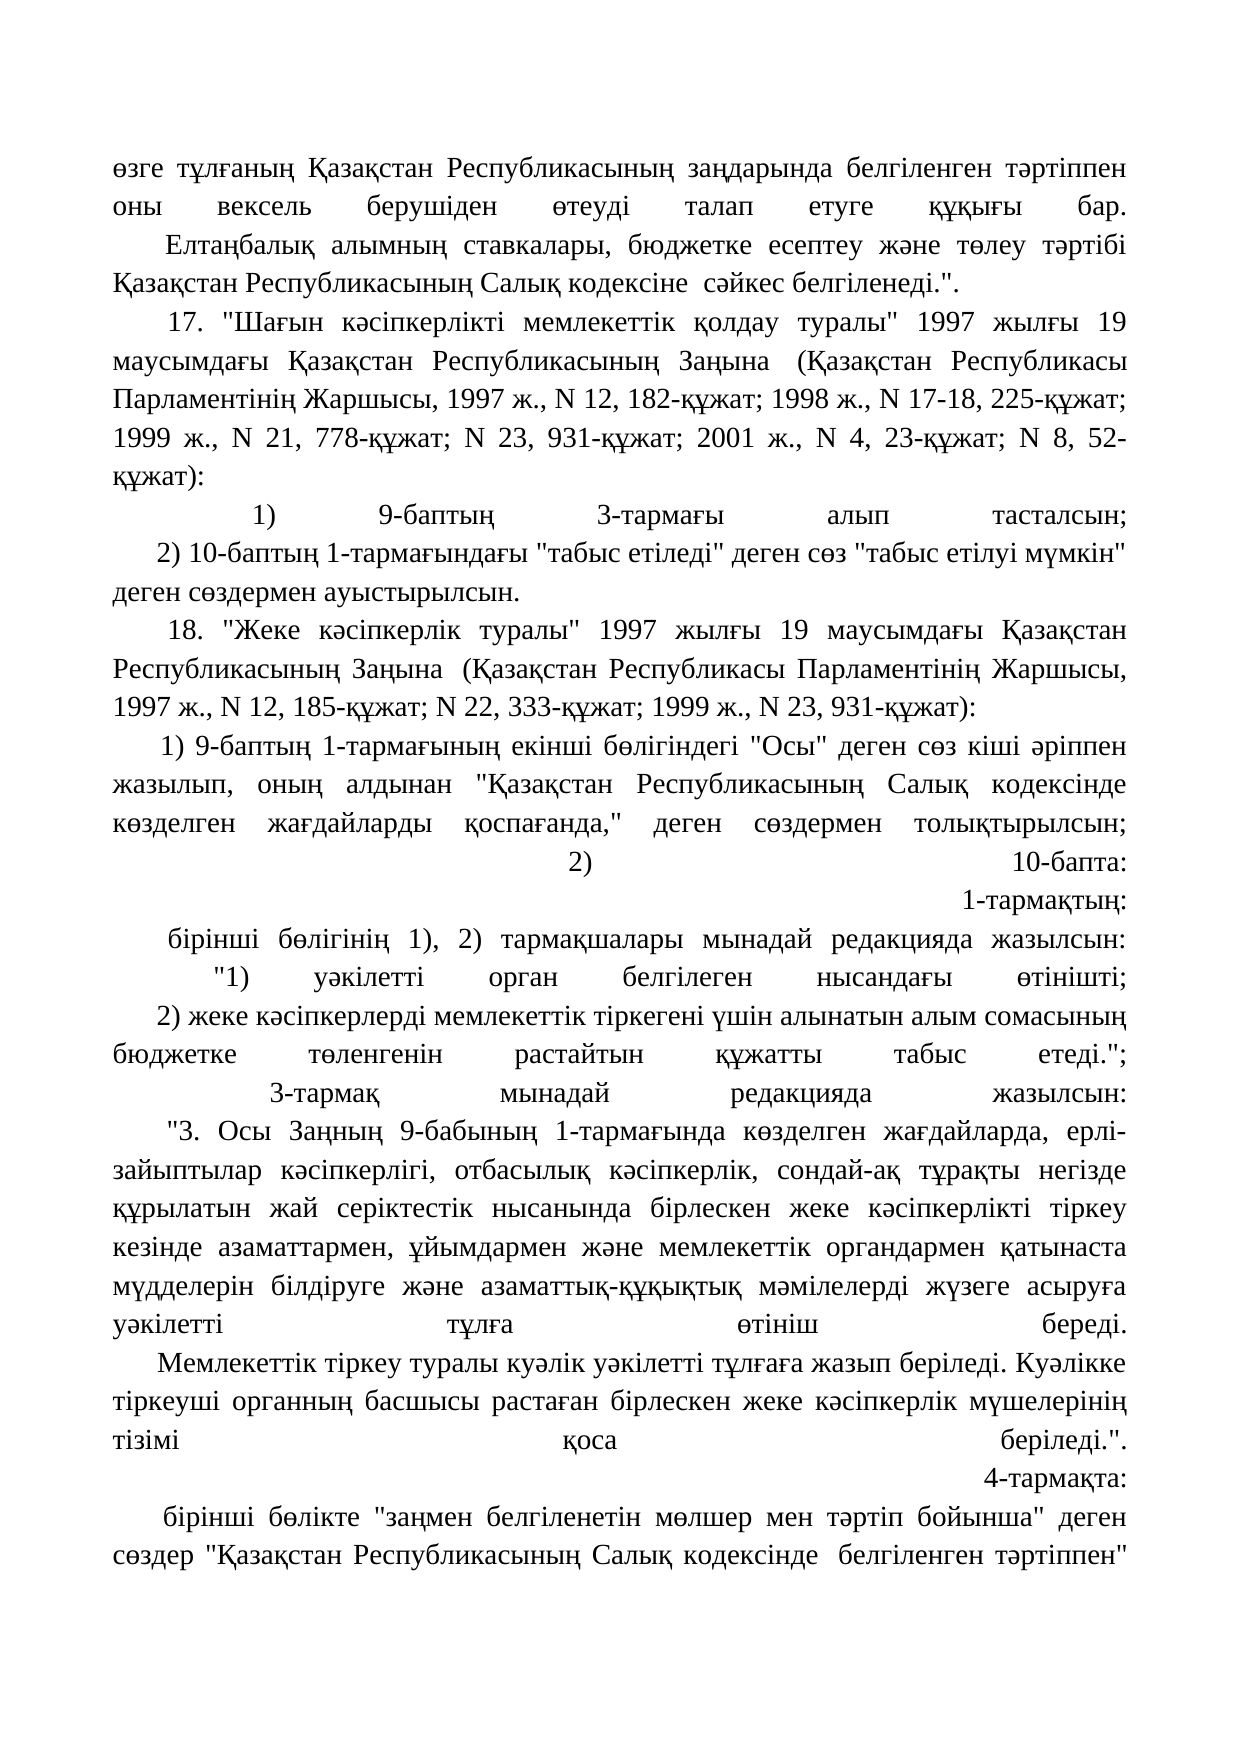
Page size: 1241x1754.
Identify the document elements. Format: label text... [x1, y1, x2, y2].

text 1) 9-баптың 3-тармағы алып тасталсын; 2) 10-баптың 1-тармағындағы "табыс етiледi" деген сөз "табыс етiлуi мүмкiн" деген сөздермен ауыстырылсын. [112, 497, 1128, 607]
text 18. "Жеке кәсiпкерлiк туралы" 1997 жылғы 19 маусымдағы Қазақстан Республикасының Заңына (Қазақстан Республикасы Парламентiнiң Жаршысы, 1997 ж., N 12, 185-құжат; N 22, 333-құжат; 1999 ж., N 23, 931-құжат): [112, 612, 1128, 723]
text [112, 150, 1128, 299]
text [112, 728, 1128, 1571]
text 17. "Шағын кәсiпкерлiктi мемлекеттiк қолдау туралы" 1997 жылғы 19 маусымдағы Қазақстан Республикасының Заңына (Қазақстан Республикасы Парламентiнiң Жаршысы, 1997 ж., N 12, 182-құжат; 1998 ж., N 17-18, 225-құжат; 1999 ж., N 21, 778-құжат; N 23, 931-құжат; 2001 ж., N 4, 23-құжат; N 8, 52-құжат): [112, 304, 1128, 492]
